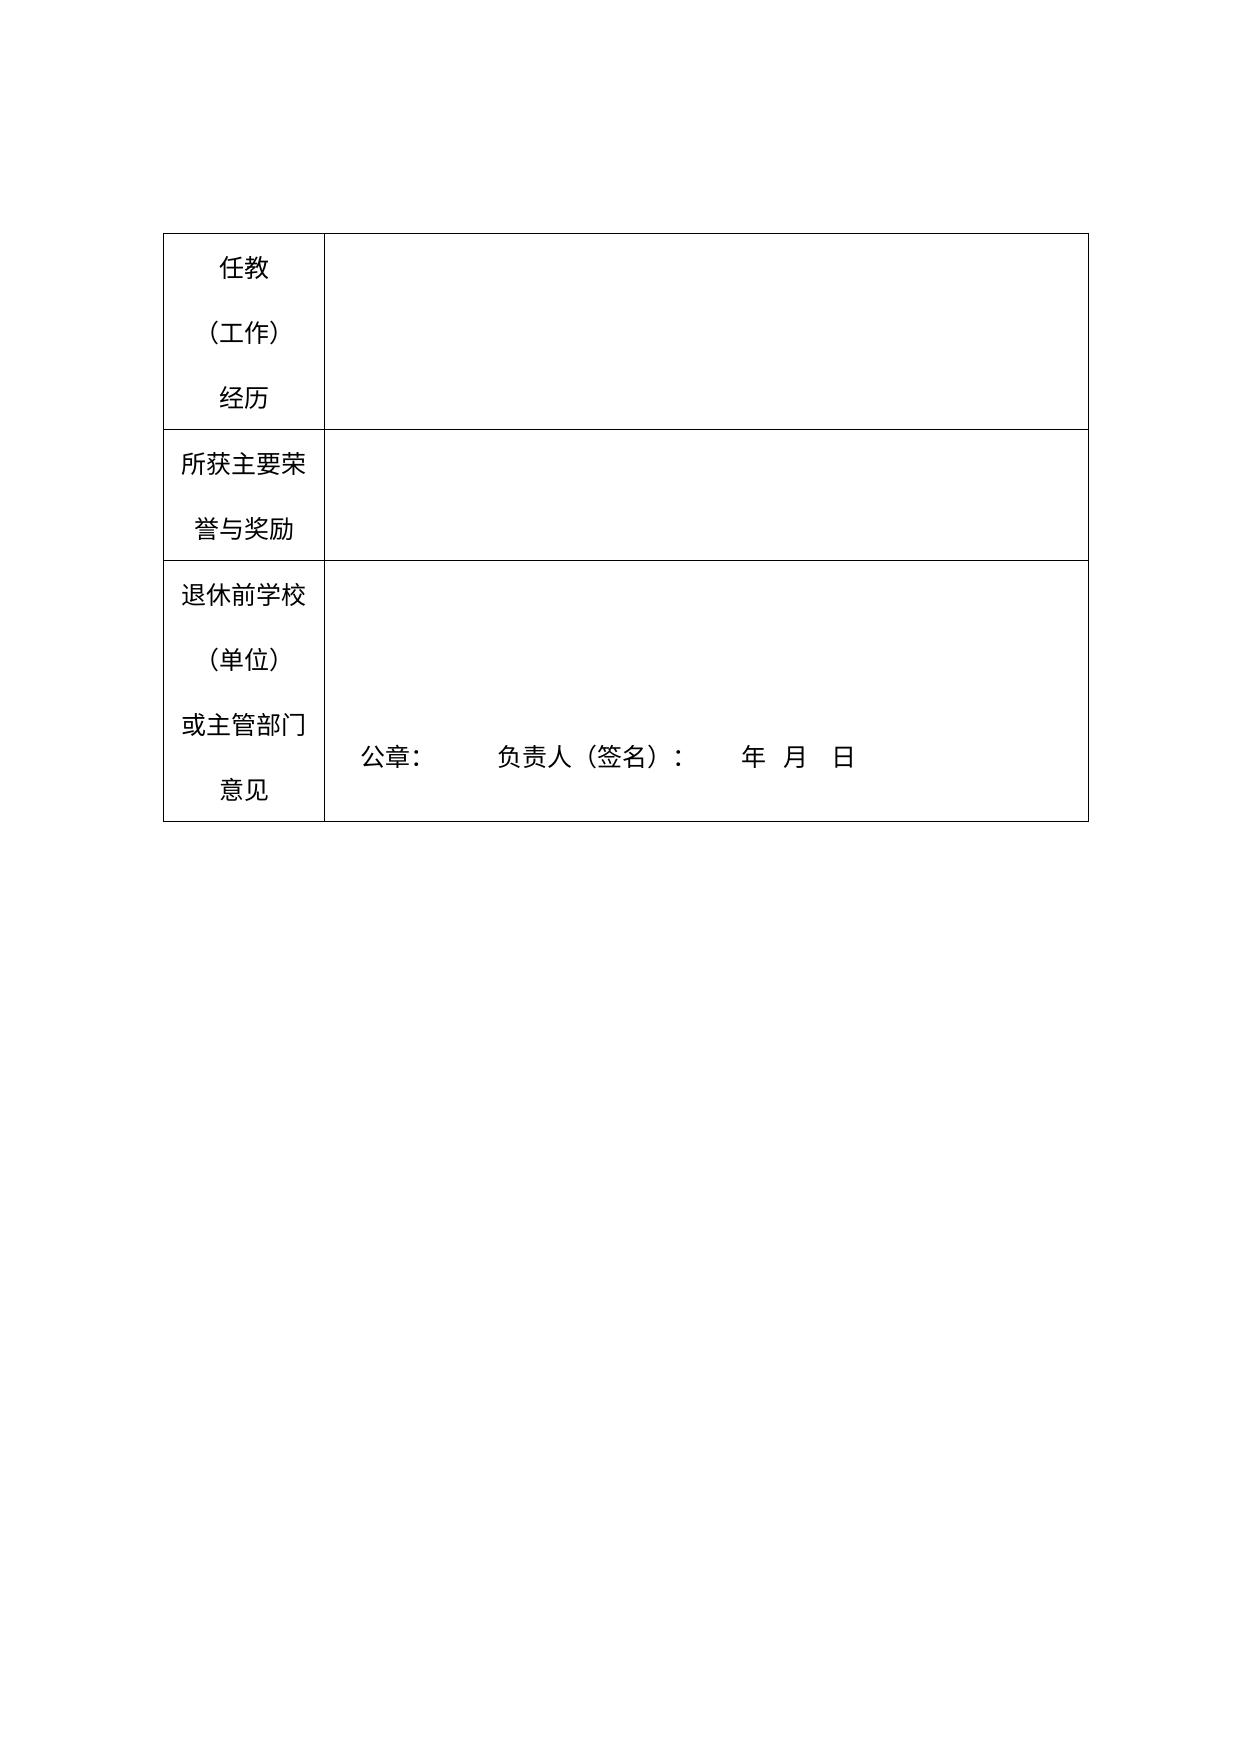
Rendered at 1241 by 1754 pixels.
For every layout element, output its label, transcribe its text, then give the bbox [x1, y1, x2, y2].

table_cell 任教 （工作） 经历 [164, 234, 324, 429]
table_cell 所获主要荣誉与奖励 [164, 430, 324, 560]
table_cell [325, 430, 1088, 560]
table_cell 公章： 负责人（签名）： 年 月 日 [325, 561, 1088, 821]
table_cell 退休前学校（单位） 或主管部门 意见 [164, 561, 324, 821]
table_cell [325, 234, 1088, 429]
